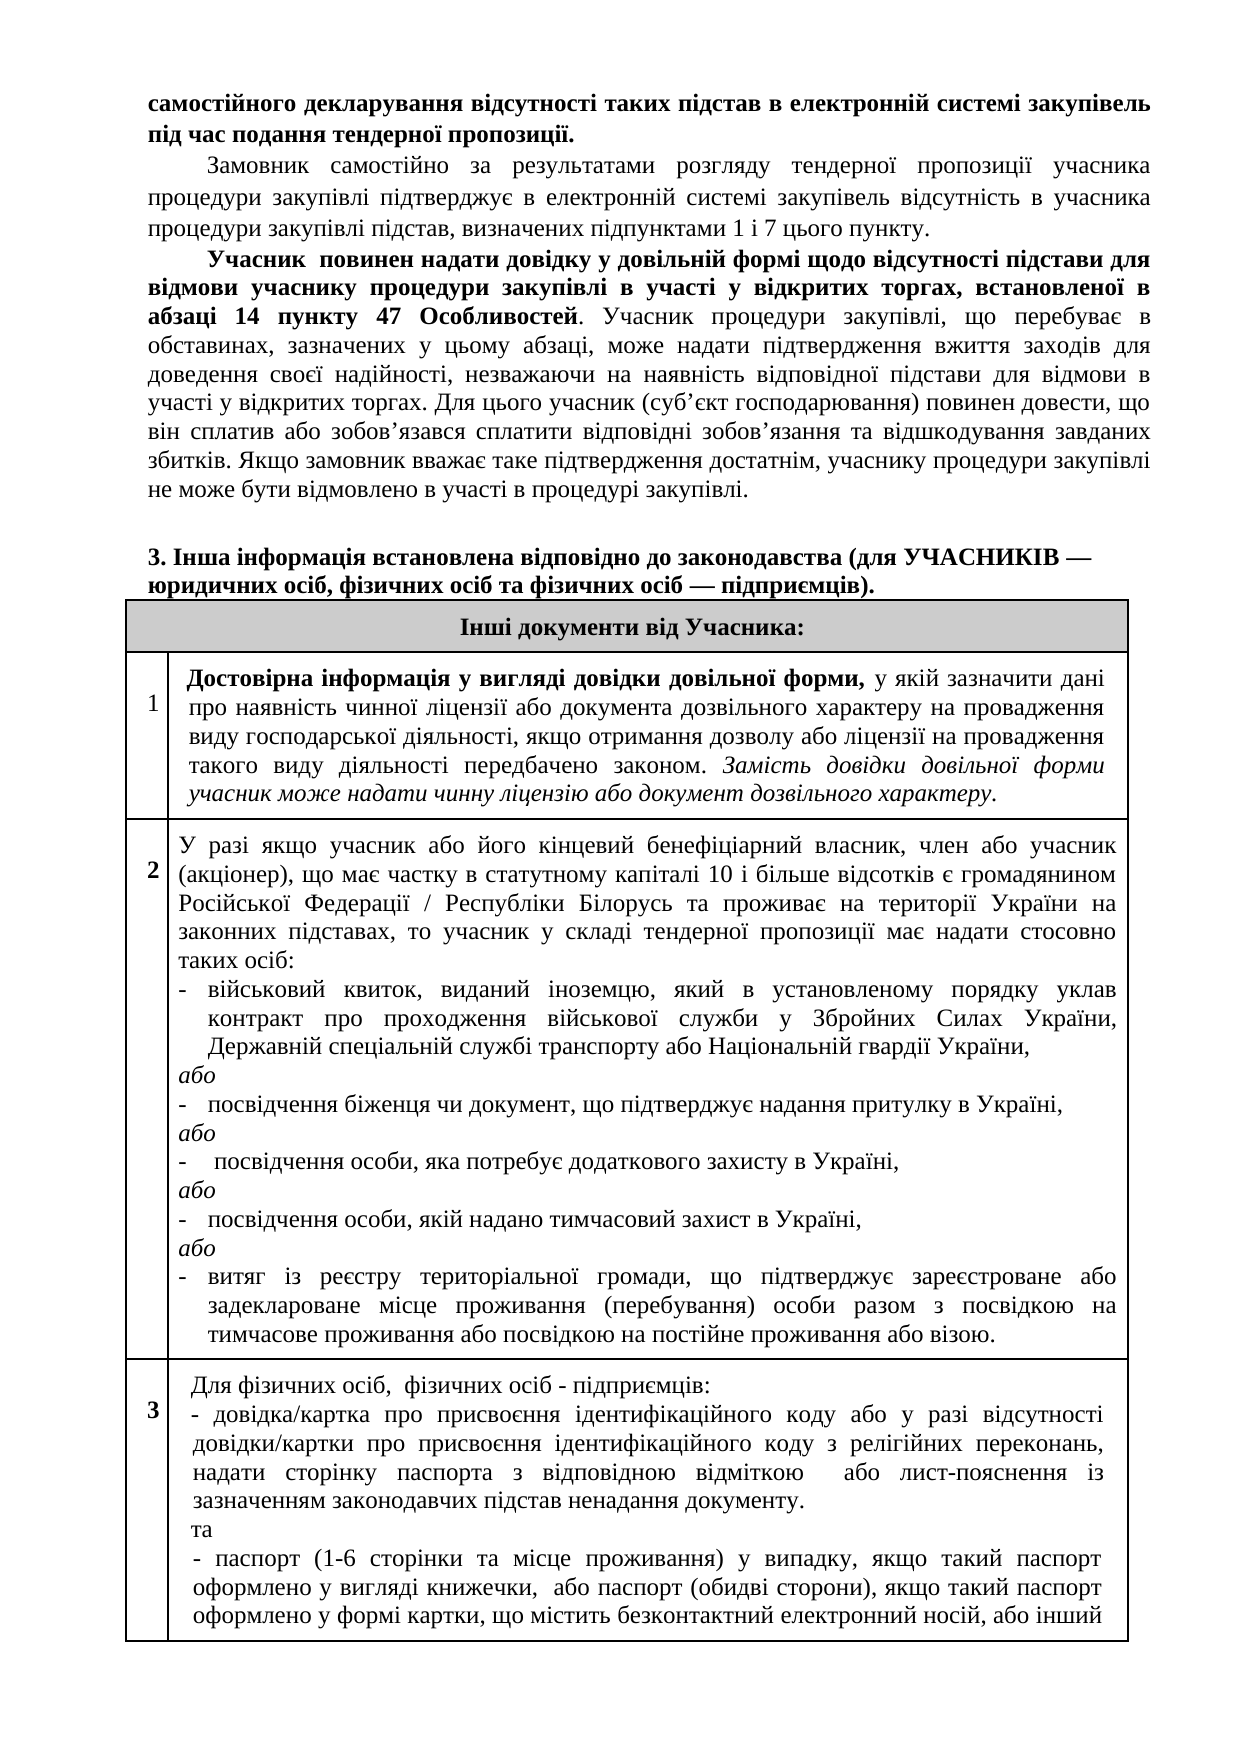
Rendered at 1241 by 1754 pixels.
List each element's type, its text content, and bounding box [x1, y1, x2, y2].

text 3. Інша інформація встановлена відповідно до законодавства (для УЧАСНИКІВ — юридичних осіб, фізичних осіб та фізичних осіб — підприємців). [148, 542, 1152, 599]
table_cell Достовірна інформація у вигляді довідки довільної форми, у якій зазначити дані про наявність чинної ліцензії або документа дозвільного характеру на провадження виду господарської діяльності, якщо отримання дозволу або ліцензії на провадження такого виду діяльності передбачено законом. Замість довідки довільної форми учасник може надати чинну ліцензію або документ дозвільного характеру. [169, 653, 1127, 818]
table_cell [169, 1360, 1127, 1640]
table_header Інші документи від Учасника: [127, 601, 1127, 651]
text Замовник самостійно за результатами розгляду тендерної пропозиції учасника процедури закупівлі підтверджує в електронній системі закупівель відсутність в учасника процедури закупівлі підстав, визначених підпунктами 1 і 7 цього пункту. [148, 151, 1152, 182]
table_cell У разі якщо учасник або його кінцевий бенефіціарний власник, член або учасник (акціонер), що має частку в статутному капіталі 10 і більше відсотків є громадянином Російської Федерації / Республіки Білорусь та проживає на території України на законних підставах, то учасник у складі тендерної пропозиції має надати стосовно таких осіб: військовий квиток, виданий іноземцю, який в установленому порядку уклав контракт про проходження військової служби у Збройних Силах України, Державній спеціальній службі транспорту або Національній гвардії України, або посвідчення біженця чи документ, що підтверджує надання притулку в Україні, або посвідчення особи, яка потребує додаткового захисту в Україні, або посвідчення особи, якій надано тимчасовий захист в Україні, або витяг із реєстру територіальної громади, що підтверджує зареєстроване або задеклароване місце проживання (перебування) особи разом з посвідкою на тимчасове проживання або посвідкою на постійне проживання або візою. [169, 820, 1127, 1358]
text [148, 117, 1152, 148]
table_cell 1 [127, 653, 167, 818]
table_cell 2 [127, 820, 167, 1358]
text Учасник повинен надати довідку у довільній формі щодо відсутності підстави для відмови учаснику процедури закупівлі в участі у відкритих торгах, встановленої в абзаці 14 пункту 47 Особливостей. Учасник процедури закупівлі, що перебуває в обставинах, зазначених у цьому абзаці, може надати підтвердження вжиття заходів для доведення своєї надійності, незважаючи на наявність відповідної підстави для відмови в участі у відкритих торгах. Для цього учасник (суб’єкт господарювання) повинен довести, що він сплатив або зобов’язався сплатити відповідні зобов’язання та відшкодування завданих збитків. Якщо замовник вважає таке підтвердження достатнім, учаснику процедури закупівлі не може бути відмовлено в участі в процедурі закупівлі. [148, 244, 1152, 502]
table_cell 3 [127, 1360, 167, 1640]
text Замовник самостійно за результатами розгляду тендерної пропозиції учасника процедури закупівлі підтверджує в електронній системі закупівель відсутність в учасника процедури закупівлі підстав, визначених підпунктами 1 і 7 цього пункту. [148, 210, 1152, 241]
